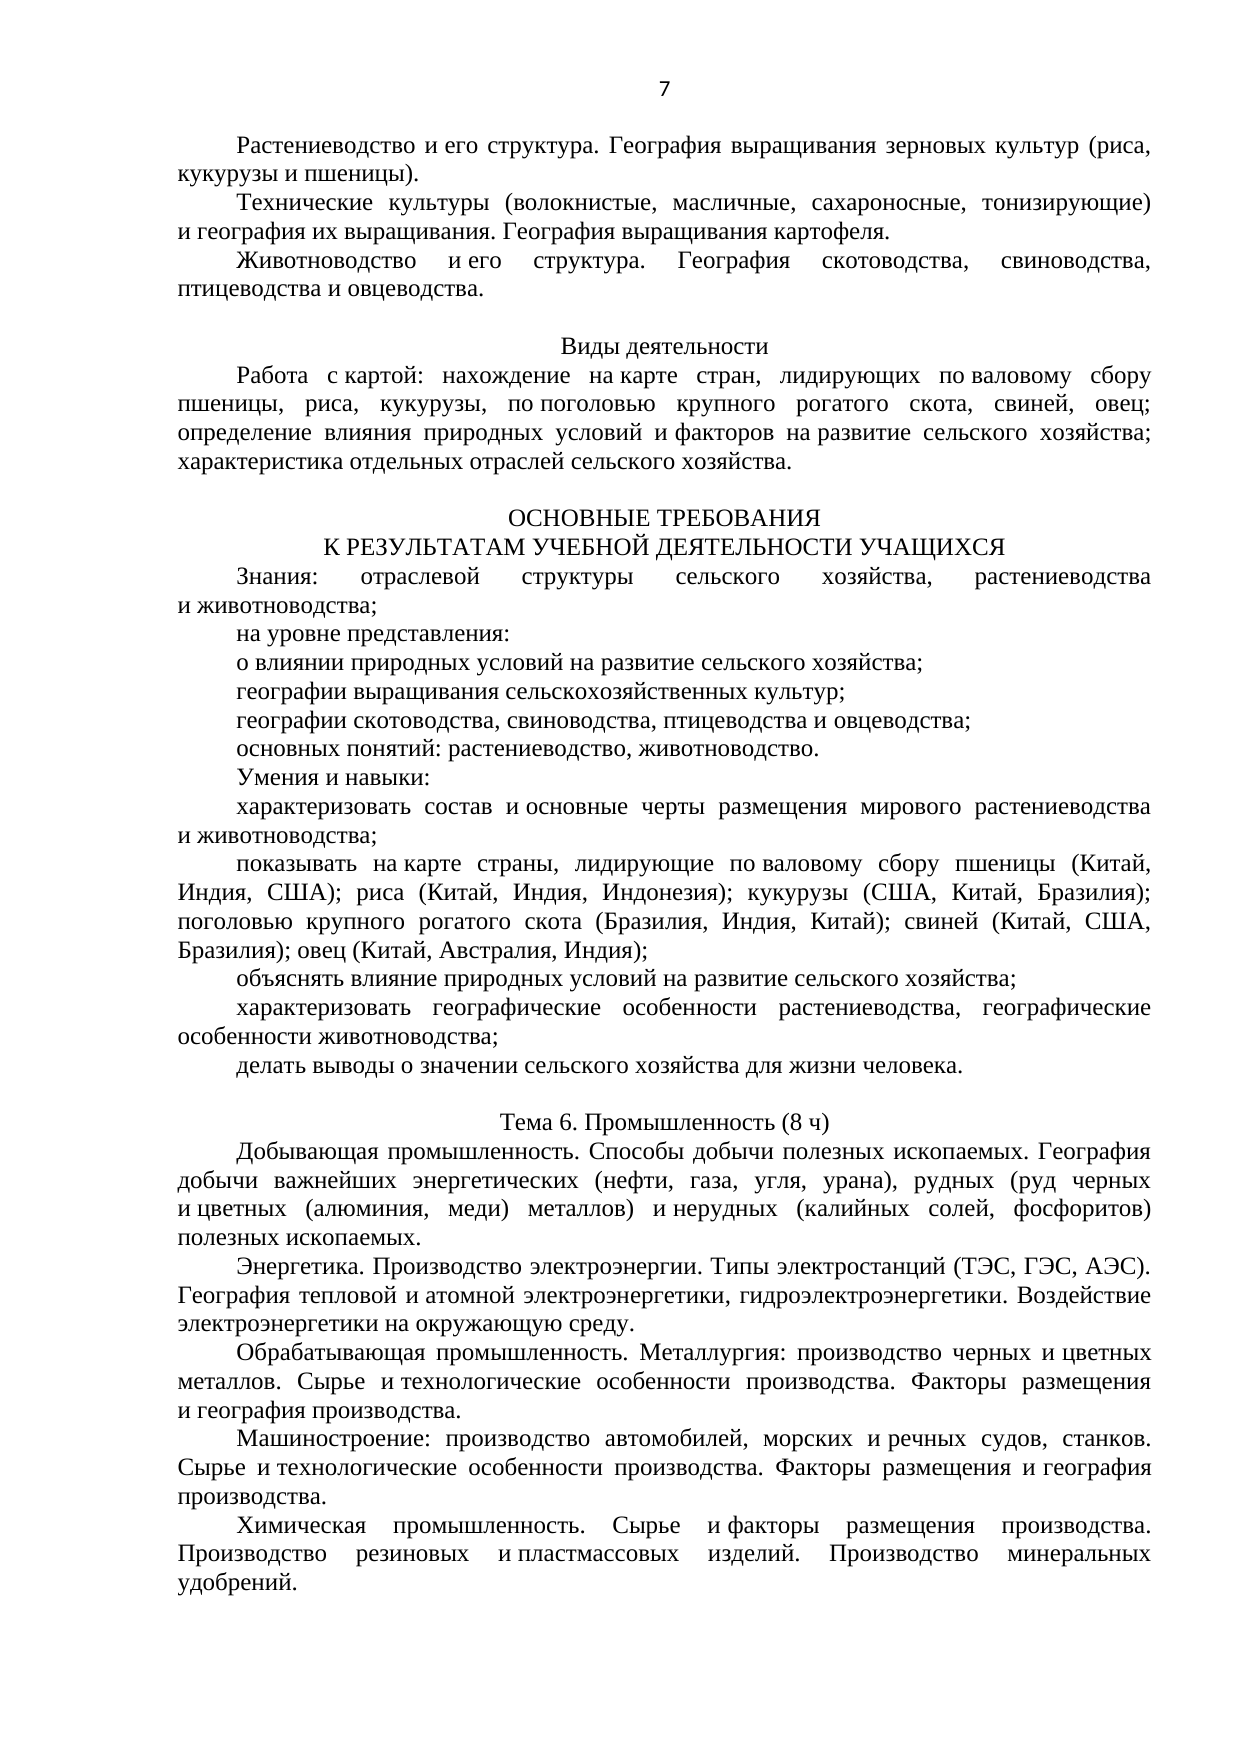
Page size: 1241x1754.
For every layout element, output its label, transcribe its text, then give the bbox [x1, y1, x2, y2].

text характеризовать географические особенности растениеводства, географические особенности животноводства; [177, 992, 1152, 1050]
text Животноводство и его структура. География скотоводства, свиноводства, птицеводства и овцеводства. [177, 245, 1152, 302]
text Виды деятельности [177, 331, 1152, 360]
text Растениеводство и его структура. География выращивания зерновых культур (риса, кукурузы и пшеницы). [177, 130, 1152, 187]
text Обрабатывающая промышленность. Металлургия: производство черных и цветных металлов. Сырье и технологические особенности производства. Факторы размещения и география производства. [177, 1337, 1152, 1423]
text на уровне представления: [177, 618, 1152, 647]
text Технические культуры (волокнистые, масличные, сахароносные, тонизирующие) и география их выращивания. География выращивания картофеля. [177, 187, 1152, 245]
text делать выводы о значении сельского хозяйства для жизни человека. [177, 1050, 1152, 1078]
text о влиянии природных условий на развитие сельского хозяйства; [177, 647, 1152, 676]
text характеризовать состав и основные черты размещения мирового растениеводства и животноводства; [177, 791, 1152, 848]
text основных понятий: растениеводство, животноводство. [177, 733, 1152, 762]
text Знания: отраслевой структуры сельского хозяйства, растениеводства и животноводства; [177, 561, 1152, 618]
text Умения и навыки: [177, 762, 1152, 791]
text Добывающая промышленность. Способы добычи полезных ископаемых. География добычи важнейших энергетических (нефти, газа, угля, урана), рудных (руд черных и цветных (алюминия, меди) металлов) и нерудных (калийных солей, фосфоритов) полезных ископаемых. [177, 1136, 1152, 1251]
text объяснять влияние природных условий на развитие сельского хозяйства; [177, 963, 1152, 992]
text географии скотоводства, свиноводства, птицеводства и овцеводства; [177, 705, 1152, 733]
text показывать на карте страны, лидирующие по валовому сбору пшеницы (Китай, Индия, США); риса (Китай, Индия, Индонезия); кукурузы (США, Китай, Бразилия); поголовью крупного рогатого скота (Бразилия, Индия, Китай); свиней (Китай, США, Бразилия); овец (Китай, Австралия, Индия); [177, 848, 1152, 963]
text К РЕЗУЛЬТАТАМ УЧЕБНОЙ ДЕЯТЕЛЬНОСТИ УЧАЩИХСЯ [177, 532, 1152, 561]
text Тема 6. Промышленность (8 ч) [177, 1107, 1152, 1136]
text Работа с картой: нахождение на карте стран, лидирующих по валовому сбору пшеницы, риса, кукурузы, по поголовью крупного рогатого скота, свиней, овец; определение влияния природных условий и факторов на развитие сельского хозяйства; характеристика отдельных отраслей сельского хозяйства. [177, 360, 1152, 475]
text Энергетика. Производство электроэнергии. Типы электростанций (ТЭС, ГЭС, АЭС). География тепловой и атомной электроэнергетики, гидроэлектроэнергетики. Воздействие электроэнергетики на окружающую среду. [177, 1251, 1152, 1337]
text ОСНОВНЫЕ ТРЕБОВАНИЯ [177, 503, 1152, 532]
text Машиностроение: производство автомобилей, морских и речных судов, станков. Сырье и технологические особенности производства. Факторы размещения и география производства. [177, 1423, 1152, 1510]
text Химическая промышленность. Сырье и факторы размещения производства. Производство резиновых и пластмассовых изделий. Производство минеральных удобрений. [177, 1510, 1152, 1596]
text географии выращивания сельскохозяйственных культур; [177, 676, 1152, 705]
